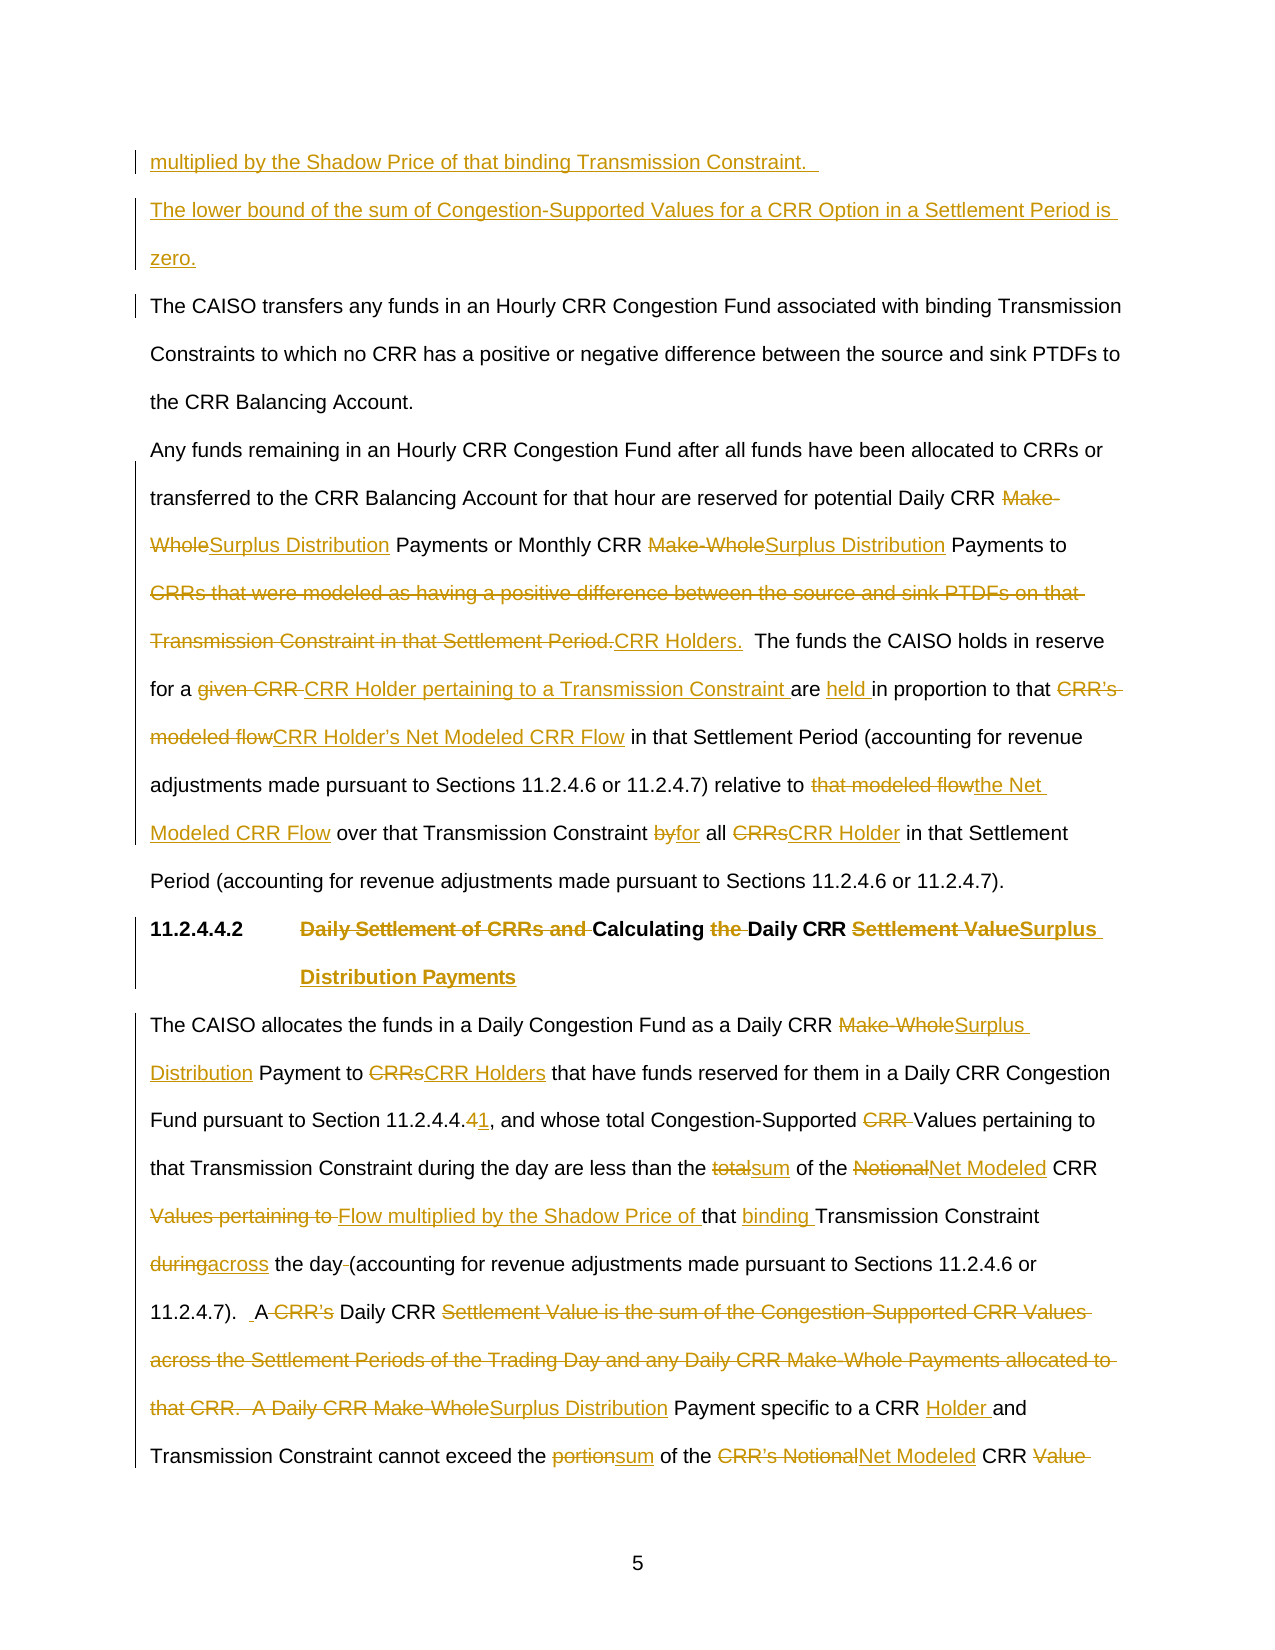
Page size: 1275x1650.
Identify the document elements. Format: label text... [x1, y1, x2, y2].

text 11.2.4.4.2 Calculating Daily CRR [150, 917, 1125, 988]
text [150, 1012, 1125, 1468]
text The CAISO transfers any funds in an Hourly CRR Congestion Fund associated with binding Transmission Constraints to which no CRR has a positive or negative difference between the source and sink PTDFs to the CRR Balancing Account. [150, 294, 1125, 413]
text Any funds remaining in an Hourly CRR Congestion Fund after all funds have been allocated to CRRs or transferred to the CRR Balancing Account for that hour are reserved for potential Daily CRR Payments or Monthly CRR Payments to The funds the CAISO holds in reserve for a are in proportion to that in that Settlement Period (accounting for revenue adjustments made pursuant to Sections 11.2.4.6 or 11.2.4.7) relative to over that Transmission Constraint all in that Settlement Period (accounting for revenue adjustments made pursuant to Sections 11.2.4.6 or 11.2.4.7). [150, 437, 1125, 893]
